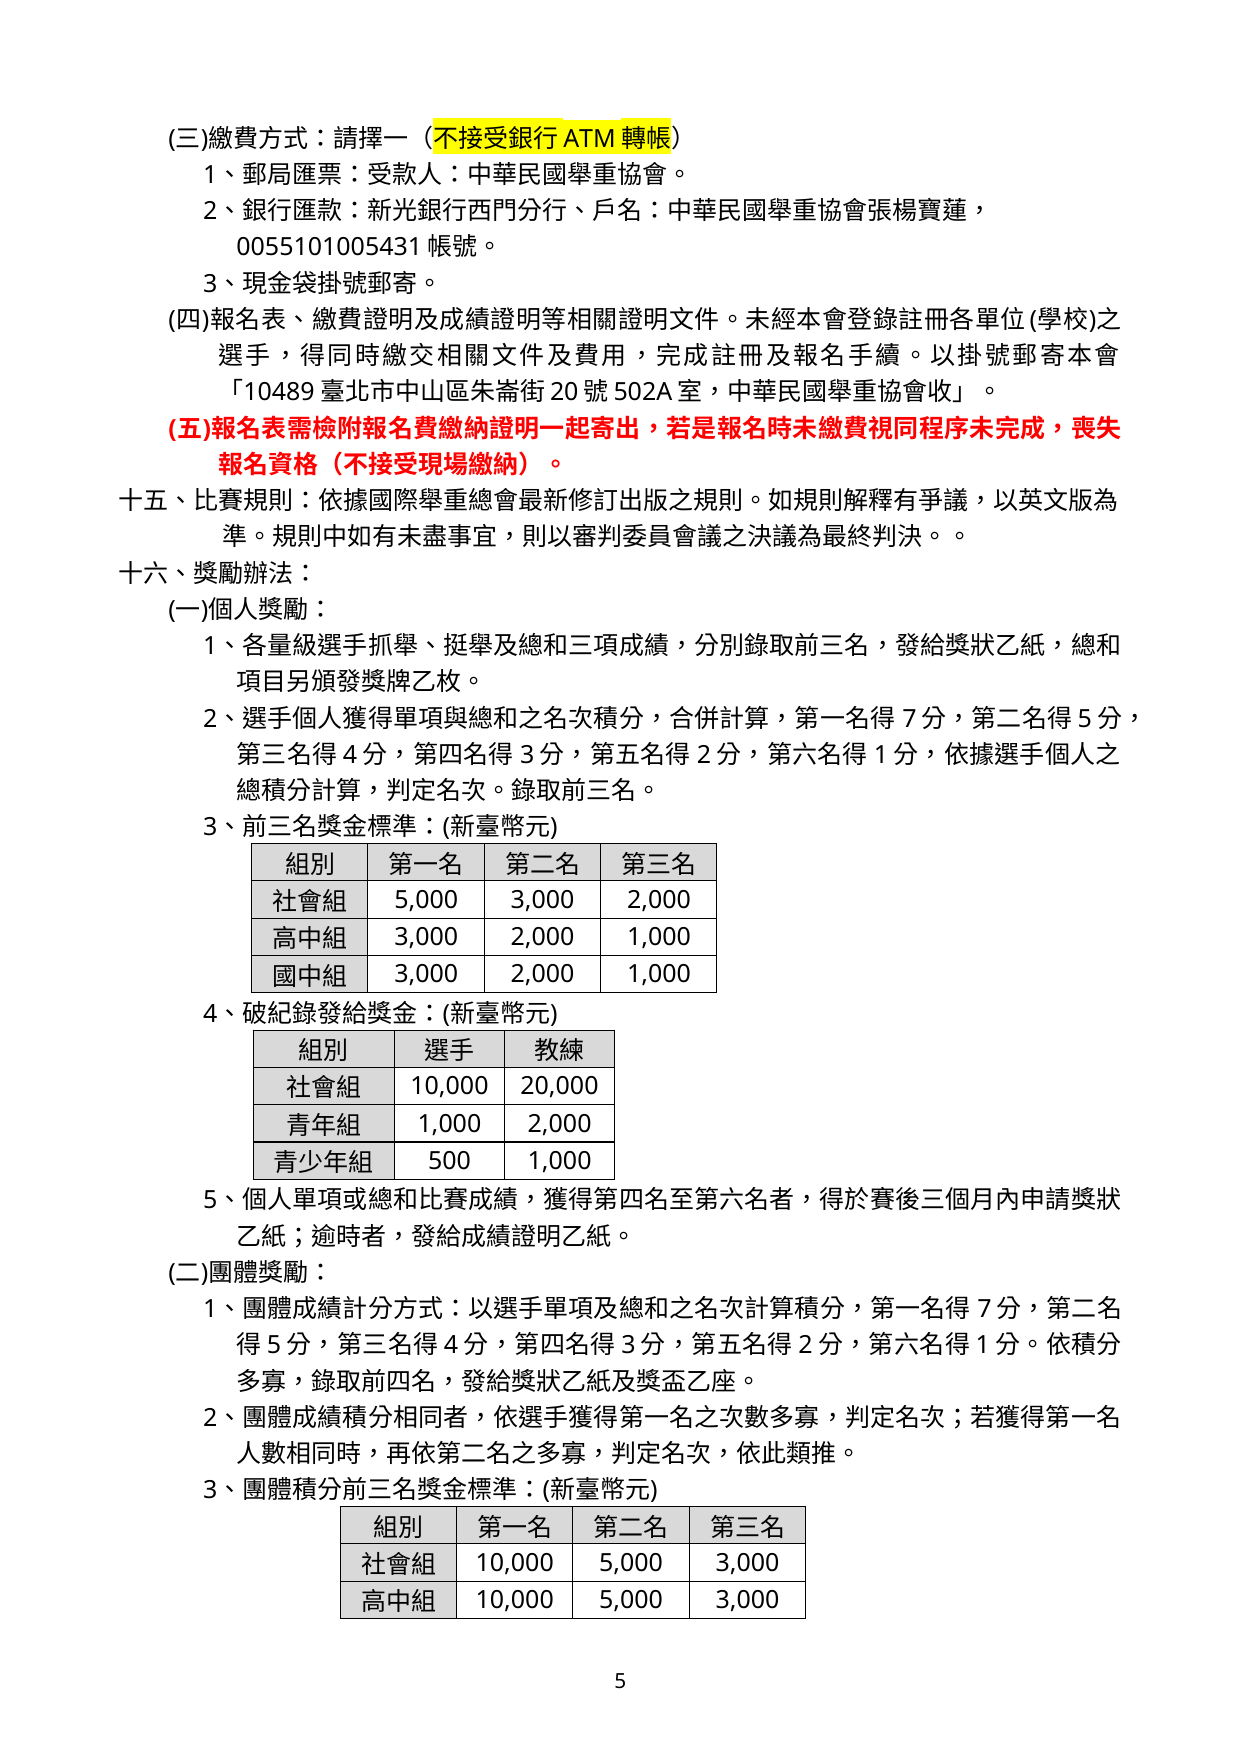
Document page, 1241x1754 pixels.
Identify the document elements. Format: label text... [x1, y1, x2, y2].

text 1、郵局匯票：受款人：中華民國舉重協會。 [203, 154, 1122, 191]
table_header 組別 [254, 1031, 394, 1067]
table_header 選手 [395, 1031, 504, 1067]
text 2、選手個人獲得單項與總和之名次積分，合併計算，第一名得7分，第二名得5分，第三名得4分，第四名得3分，第五名得2分，第六名得1分，依據選手個人之總積分計算，判定名次。錄取前三名。 [203, 698, 1122, 807]
text (三)繳費方式：請擇一（不接受銀行ATM轉帳） [168, 118, 433, 154]
table_cell 2,000 [485, 956, 600, 992]
text 1、各量級選手抓舉、挺舉及總和三項成績，分別錄取前三名，發給獎狀乙紙，總和項目另頒發獎牌乙枚。 [203, 626, 1122, 698]
text 5、個人單項或總和比賽成績，獲得第四名至第六名者，得於賽後三個月內申請獎狀乙紙；逾時者，發給成績證明乙紙。 [203, 1180, 1122, 1252]
table_cell 青年組 [254, 1105, 394, 1141]
table_cell 3,000 [368, 956, 484, 992]
table_header 第二名 [573, 1507, 689, 1543]
text 十六、獎勵辦法： [118, 553, 1122, 589]
table_cell 2,000 [505, 1105, 614, 1141]
table_cell 高中組 [341, 1582, 456, 1618]
table_cell 3,000 [690, 1582, 805, 1618]
table_header 組別 [341, 1507, 456, 1543]
table_cell 3,000 [690, 1544, 805, 1581]
text (二)團體獎勵： [168, 1252, 1122, 1288]
table_cell 1,000 [601, 956, 716, 992]
text 4、破紀錄發給獎金：(新臺幣元) [203, 993, 1122, 1029]
text 十五、比賽規則：依據國際舉重總會最新修訂出版之規則。如規則解釋有爭議，以英文版為 [118, 481, 1122, 517]
table_cell 2,000 [601, 881, 716, 918]
table_header 第二名 [485, 844, 600, 880]
table_cell 3,000 [485, 881, 600, 918]
table_cell 10,000 [457, 1544, 572, 1581]
table_cell 青少年組 [254, 1143, 394, 1179]
table_cell 5,000 [368, 881, 484, 918]
text (三)繳費方式：請擇一（不接受銀行ATM轉帳） [671, 118, 1122, 154]
table_header 第一名 [368, 844, 484, 880]
table_cell 2,000 [485, 919, 600, 955]
text 3、現金袋掛號郵寄。 [203, 263, 1122, 299]
table_header 第三名 [690, 1507, 805, 1543]
table_cell 社會組 [254, 1068, 394, 1104]
table_cell 500 [395, 1143, 504, 1179]
table_header 第一名 [457, 1507, 572, 1543]
text 2、團體成績積分相同者，依選手獲得第一名之次數多寡，判定名次；若獲得第一名人數相同時，再依第二名之多寡，判定名次，依此類推。 [203, 1397, 1122, 1470]
table_header 組別 [252, 844, 367, 880]
text (五)報名表需檢附報名費繳納證明一起寄出，若是報名時未繳費視同程序未完成，喪失報名資格（不接受現場繳納）。 [168, 408, 1122, 481]
table_cell 20,000 [505, 1068, 614, 1104]
table_cell 10,000 [395, 1068, 504, 1104]
text 2、銀行匯款：新光銀行西門分行、戶名：中華民國舉重協會張楊寶蓮，0055101005431帳號。 [203, 191, 1122, 263]
table_header 教練 [505, 1031, 614, 1067]
text 1、團體成績計分方式：以選手單項及總和之名次計算積分，第一名得7分，第二名得5分，第三名得4分，第四名得3分，第五名得2分，第六名得1分。依積分多寡，錄取前四名，發給獎狀乙紙及獎盃乙座。 [203, 1288, 1122, 1397]
table_cell 3,000 [368, 919, 484, 955]
text 3、前三名獎金標準：(新臺幣元) [203, 807, 1122, 843]
text (四)報名表、繳費證明及成績證明等相關證明文件。未經本會登錄註冊各單位(學校)之選手，得同時繳交相關文件及費用，完成註冊及報名手續。以掛號郵寄本會「10489臺北市中山區朱崙街20號502A室，中華民國舉重協會收」。 [168, 299, 1122, 408]
table_cell 社會組 [341, 1544, 456, 1581]
table_cell 社會組 [252, 881, 367, 918]
text 準。規則中如有未盡事宜，則以審判委員會議之決議為最終判決。。 [118, 517, 1122, 553]
table_cell 1,000 [505, 1143, 614, 1179]
table_cell 5,000 [573, 1544, 689, 1581]
table_cell 高中組 [252, 919, 367, 955]
table_cell 10,000 [457, 1582, 572, 1618]
table_cell 1,000 [601, 919, 716, 955]
table_header 第三名 [601, 844, 716, 880]
table_cell 1,000 [395, 1105, 504, 1141]
text 3、團體積分前三名獎金標準：(新臺幣元) [203, 1470, 1122, 1506]
text (一)個人獎勵： [168, 589, 1122, 626]
table_cell 5,000 [573, 1582, 689, 1618]
table_cell 國中組 [252, 956, 367, 992]
